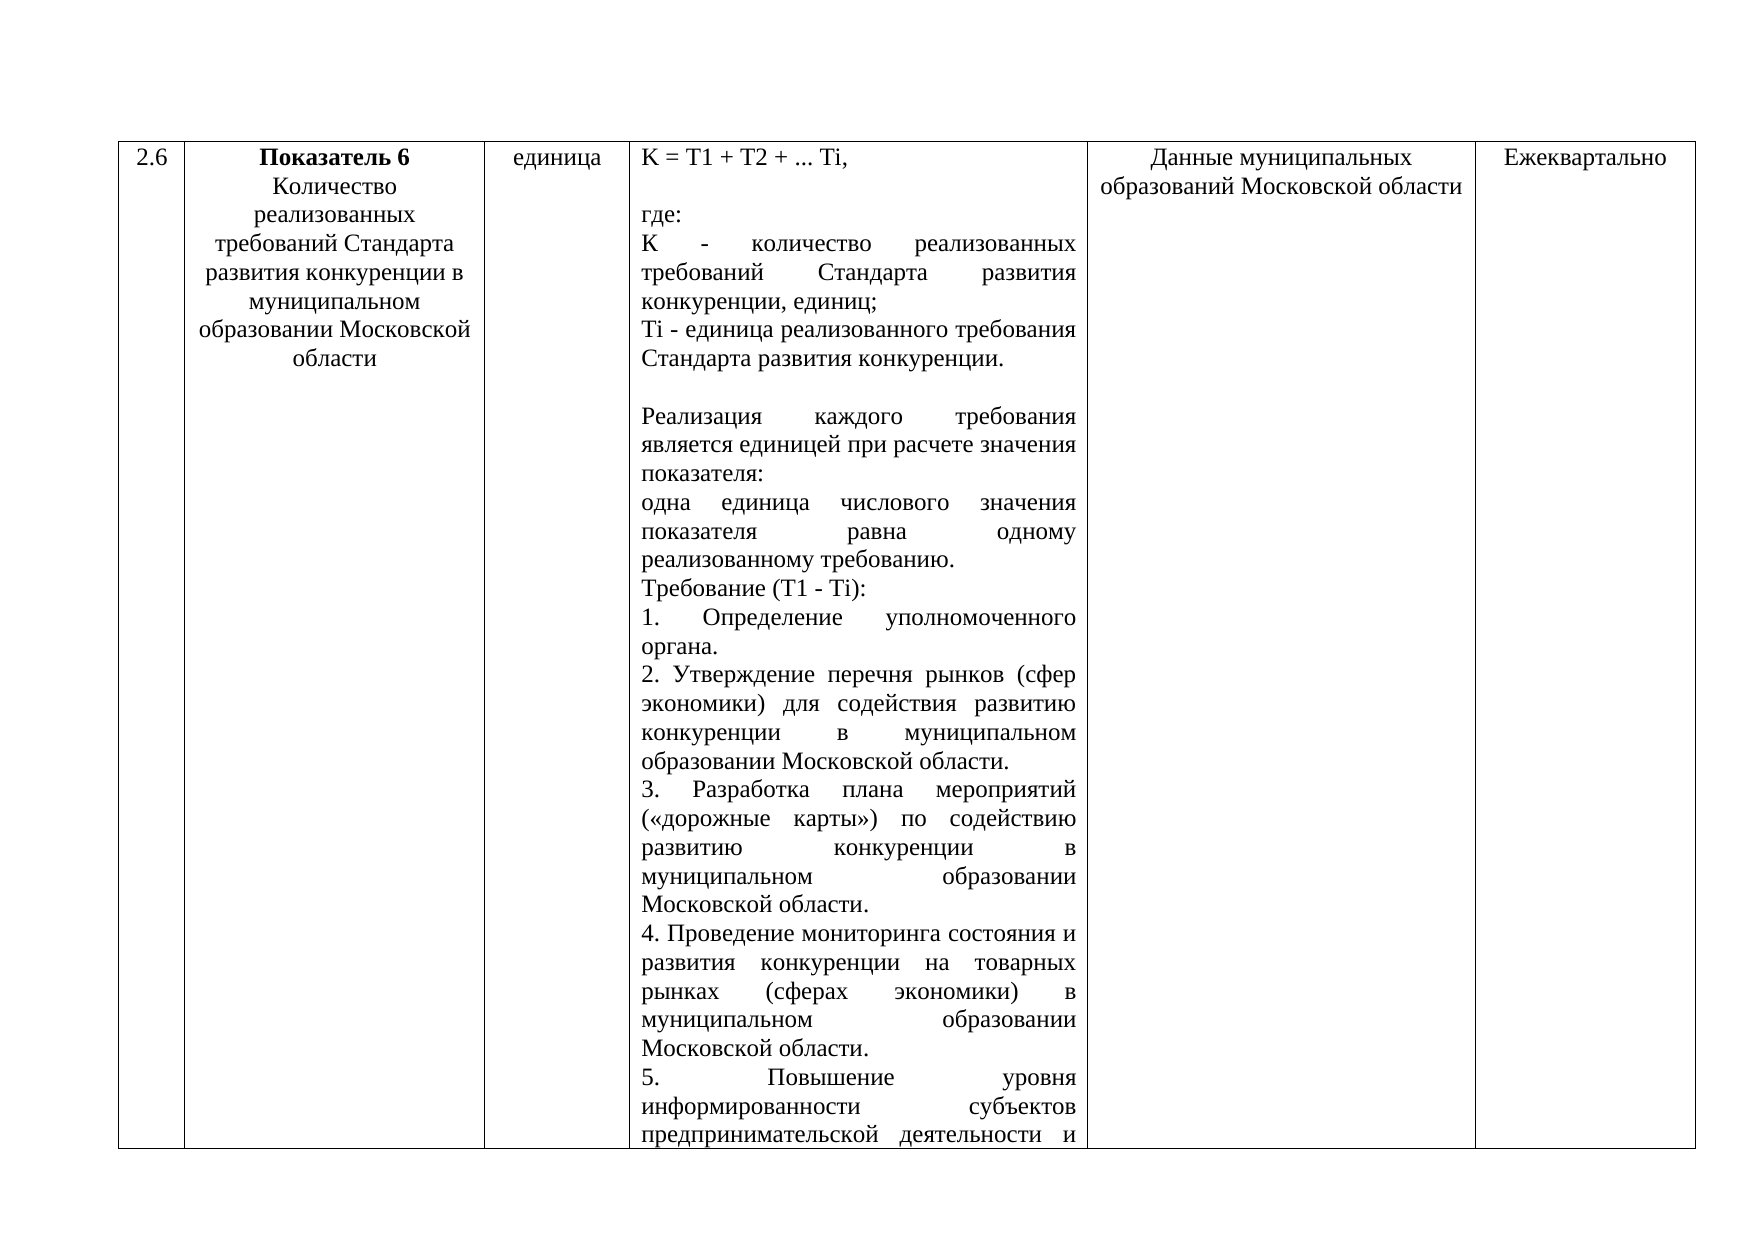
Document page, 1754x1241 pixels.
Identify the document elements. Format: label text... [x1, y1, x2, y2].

table_cell Ежеквартально [1476, 142, 1695, 1148]
table_cell 2.6 [119, 142, 184, 1148]
table_cell единица [485, 142, 629, 1148]
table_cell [185, 142, 484, 1148]
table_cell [630, 142, 1087, 1148]
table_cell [1088, 142, 1475, 1148]
